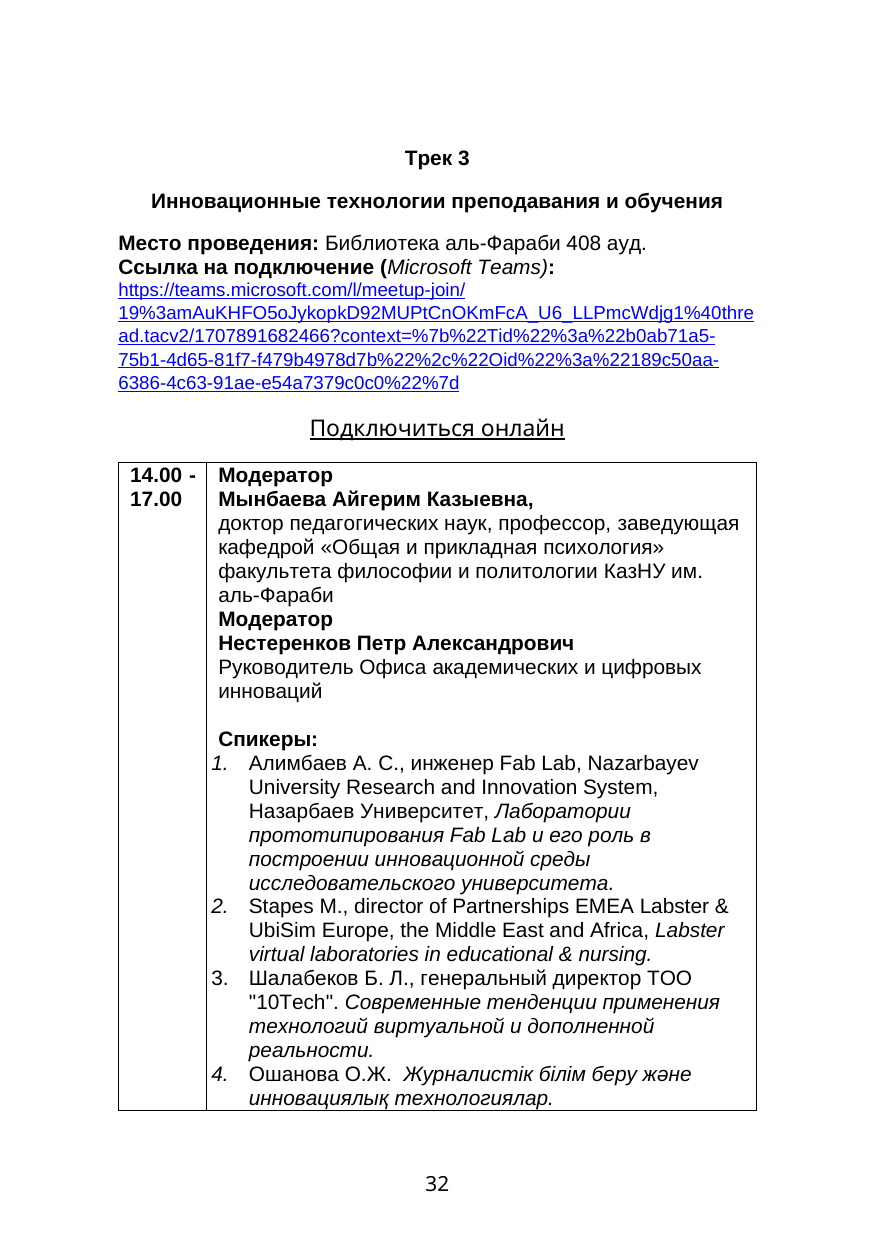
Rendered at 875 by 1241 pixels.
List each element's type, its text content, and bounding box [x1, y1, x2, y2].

text Ссылка на подключение (Microsoft Teams): [118, 255, 756, 279]
text Место проведения: Библиотека аль-Фараби 408 ауд. [118, 231, 756, 255]
text Трек 3 [118, 146, 756, 170]
text https://teams.microsoft.com/l/meetup-join/19%3amAuKHFO5oJykopkD92MUPtCnOKmFcA_U6_LLPmcWdjg1%40thread.tacv2/1707891682466?context=%7b%22Tid%22%3a%22b0ab71a5-75b1-4d65-81f7-f479b4978d7b%22%2c%22Oid%22%3a%22189c50aa-6386-4c63-91ae-e54a7379c0c0%22%7d [118, 279, 756, 393]
text Инновационные технологии преподавания и обучения [118, 188, 756, 212]
text Подключиться онлайн [118, 412, 756, 443]
table_header 14.00 - 17.00 [119, 463, 206, 1110]
table_header Модератор Мынбаева Айгерим Казыевна, доктор педагогических наук, профессор, заведующая кафедрой «Общая и прикладная психология» факультета философии и политологии КазНУ им. аль-Фараби Модератор Нестеренков Петр Александрович Руководитель Офиса академических и цифровых инноваций Спикеры: Алимбаев А. С., инженер Fab Lab, Nazarbayev University Research and Innovation System, Назарбаев Университет, Лаборатории прототипирования Fab Lab и его роль в построении инновационной среды исследовательского университета. Stapes M., director of Partnerships EMEA Labster & UbiSim Europe, the Middle East and Africa, Labster virtual laboratories in educational & nursing. Шалабеков Б. Л., генеральный директор ТОО "10Tech". Современные тенденции применения технологий виртуальной и дополненной реальности. Ошанова О.Ж. Журналистік білім беру және инновациялық технологиялар. Нурдубаева А.Р. Инновации как междисциплинарный дискурс в творческих дисциплинах дизайна. Даулет Ф.Н. Опыт и перспективы внедрения коллаборативного метода в образовательный процесс. Рахматуллаева Д. Ж. Проектная работа как инструмент вовлечения студентов в научно-исследовательскую деятельность. Танкиева А.К. CACTLE халықаралық жоба тәжірибесі – университетте менеджмент - басқарушылық мамандықтарына экономикалық курстарды оқытуға әдістемелік негіз ретінде. Исалиева М.А. Innovative methods of research and their transformation in biological science. Айташева З.Г. Programs of final examinations and student project plans drafted by using AI and referencing generators. Ыргынбаева Ш.М. Биология пәнін WORDWALL.NET ресурсын пайдаланып оқытудың тиімділігі. Жусупова А.И. Инновационные методы преподавания в области STEM в аспекте целей устойчивого развития. Торманов Н.Т. Студенттердің кәсіби білімін, біліктілігін, құзіреттілігін дамытудағы инновациялық әдістемелер. Басыгараев Ж.М. Білім берудің жаңа технологиясының тиімділігін анықтау. Жолдубаева А.К. Преподавание культурологических дисциплин с использованием МООК. Майлыкутова М.Д. Интербелсенді оқыту әдістері арқылы студенттердің функционалды сауаттылығын дамыту. Байжума С. Оқыту үрдісіндегі мультимедиялық технологиялардың рөлі. Шабденова А.Б. Организация социологического исследования: новые технологии полевого этапа количественных методов. Исмуханова Г.Г. Анализ практики сочетания проектного метода обучения и метода on the job training в преподавании дисциплины "Медиация" для магистрантов-конфликтологов. Мынбаева А.К. Инновационные методы обучения для мотивации студентов к профессиональной деятельности и учению. Ауезова Э.Т. Нормативное регулирование научной деятельности в области здравоохранении. Ибраева А.С. Современные технологии обучения как средство повышения качества образования» (опыт подготовки юристов). Қоқай А.А. Методика преподавания в век обилия обучающего материала в Интернете. Мукажанова Ф.М. Эффективное использование генеративного ИИ в образовании на примере обучения иностранным языкам. Камзин К. Журналистика конвергенциясының ғылыми-шығармашылық үдерісін модельдеу әдістері. Кожахметова А. Н. Білім алушыларға салауатты тамақтану дағдыларын қалыптастыруда инновациялық білім беру әдістерінің тиімділігі. Сессия вопросов и ответов [207, 463, 756, 1110]
